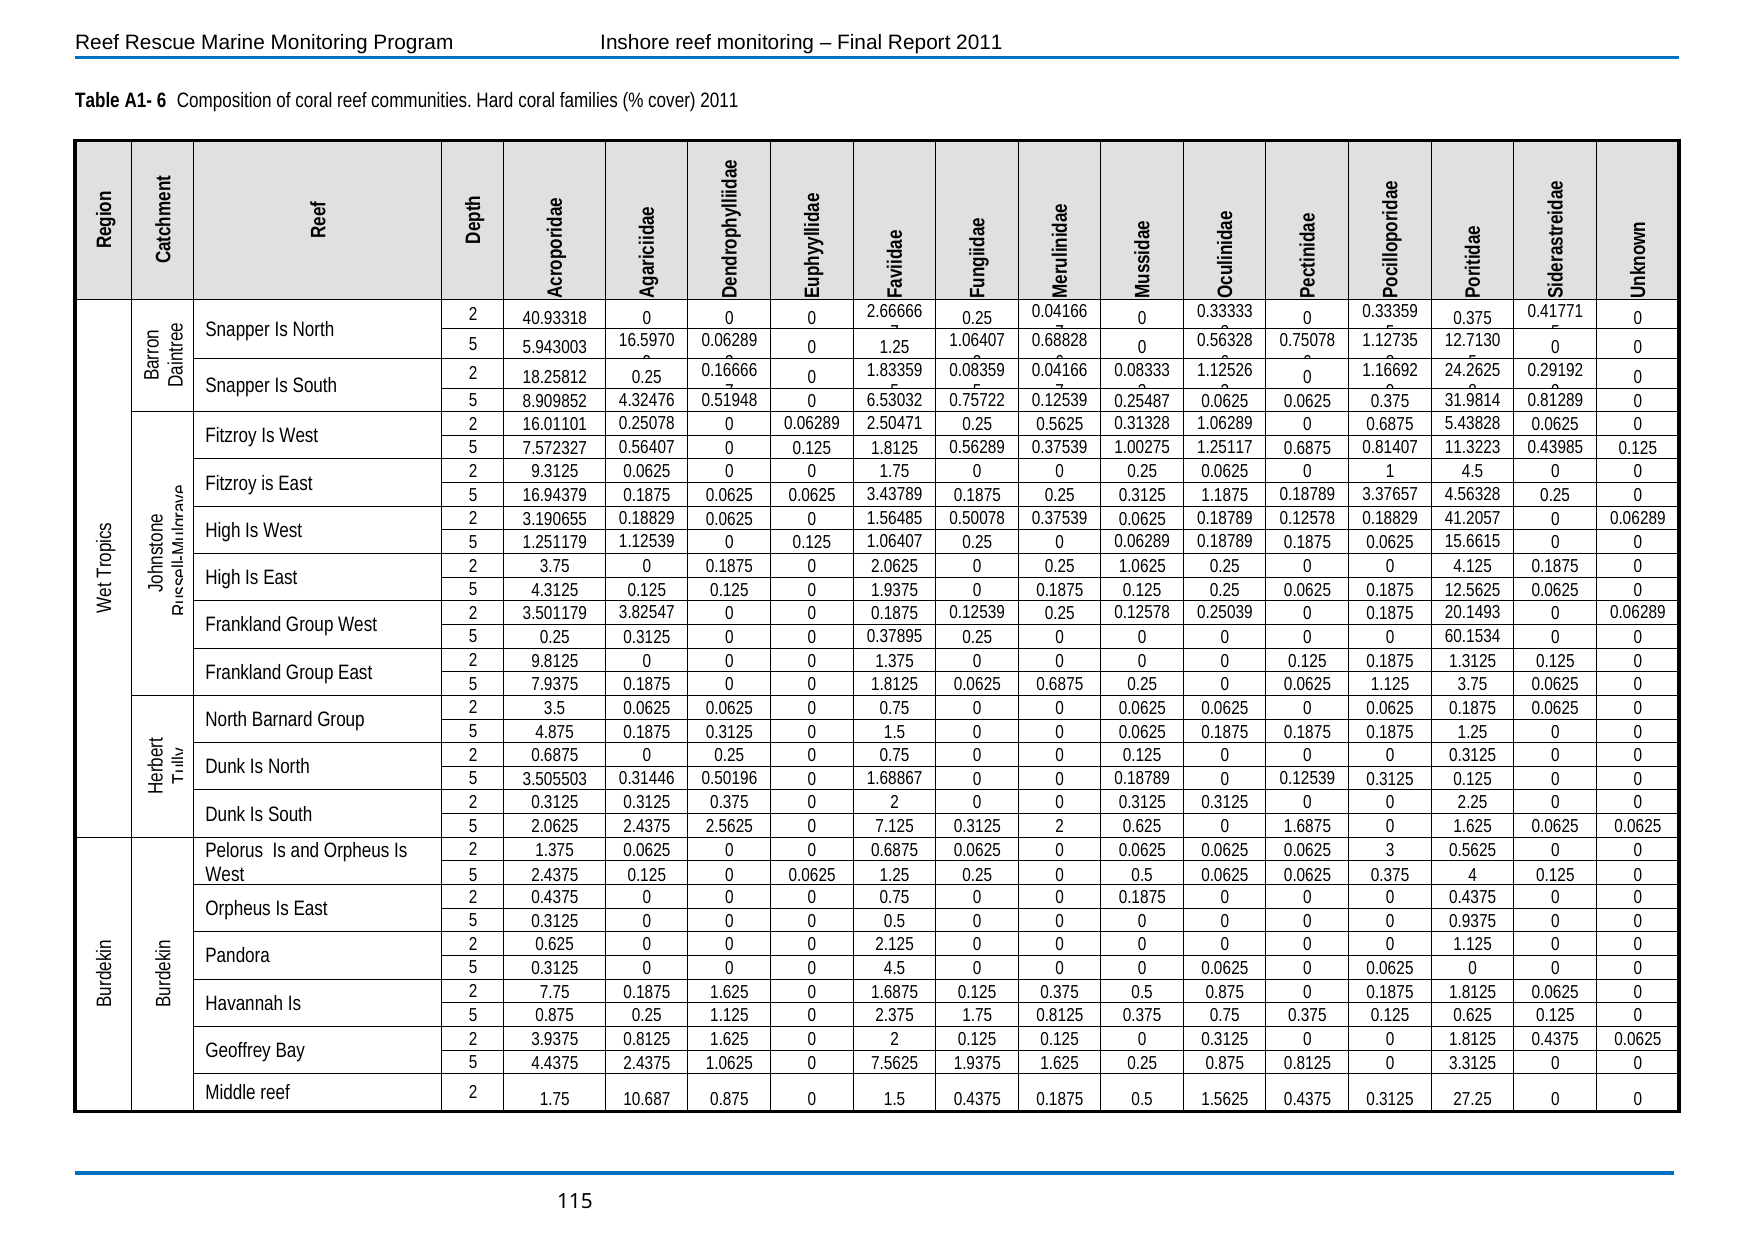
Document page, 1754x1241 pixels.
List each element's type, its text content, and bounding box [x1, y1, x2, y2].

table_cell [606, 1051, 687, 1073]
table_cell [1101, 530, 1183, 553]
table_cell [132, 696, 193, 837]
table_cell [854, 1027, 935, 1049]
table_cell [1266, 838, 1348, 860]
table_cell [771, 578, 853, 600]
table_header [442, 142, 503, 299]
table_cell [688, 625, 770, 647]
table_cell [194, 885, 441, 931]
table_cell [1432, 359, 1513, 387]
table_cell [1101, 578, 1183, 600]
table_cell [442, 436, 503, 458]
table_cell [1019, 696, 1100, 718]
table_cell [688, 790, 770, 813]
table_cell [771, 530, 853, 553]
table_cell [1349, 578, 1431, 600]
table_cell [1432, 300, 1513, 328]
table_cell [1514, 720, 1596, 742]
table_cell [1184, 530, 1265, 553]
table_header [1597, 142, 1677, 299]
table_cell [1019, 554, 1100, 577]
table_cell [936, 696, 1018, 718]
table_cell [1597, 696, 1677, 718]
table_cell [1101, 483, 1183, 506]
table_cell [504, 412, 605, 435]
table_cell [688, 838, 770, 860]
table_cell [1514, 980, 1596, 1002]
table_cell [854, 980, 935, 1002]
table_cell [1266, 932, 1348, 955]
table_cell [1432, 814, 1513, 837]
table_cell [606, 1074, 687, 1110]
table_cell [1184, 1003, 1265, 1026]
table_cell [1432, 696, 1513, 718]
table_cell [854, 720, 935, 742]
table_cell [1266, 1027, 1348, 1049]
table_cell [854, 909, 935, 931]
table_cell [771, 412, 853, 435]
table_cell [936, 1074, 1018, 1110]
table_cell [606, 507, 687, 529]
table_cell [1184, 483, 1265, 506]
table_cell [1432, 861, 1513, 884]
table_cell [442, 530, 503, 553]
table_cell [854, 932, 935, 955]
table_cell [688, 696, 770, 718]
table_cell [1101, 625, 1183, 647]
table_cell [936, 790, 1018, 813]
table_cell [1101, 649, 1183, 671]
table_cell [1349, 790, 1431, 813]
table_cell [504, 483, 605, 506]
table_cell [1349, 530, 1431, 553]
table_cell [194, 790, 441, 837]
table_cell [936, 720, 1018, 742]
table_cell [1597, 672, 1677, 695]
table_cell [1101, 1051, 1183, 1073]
text Table A1- 6 Composition of coral reef communities. Hard coral families (% cover) 2011 [75, 87, 1655, 112]
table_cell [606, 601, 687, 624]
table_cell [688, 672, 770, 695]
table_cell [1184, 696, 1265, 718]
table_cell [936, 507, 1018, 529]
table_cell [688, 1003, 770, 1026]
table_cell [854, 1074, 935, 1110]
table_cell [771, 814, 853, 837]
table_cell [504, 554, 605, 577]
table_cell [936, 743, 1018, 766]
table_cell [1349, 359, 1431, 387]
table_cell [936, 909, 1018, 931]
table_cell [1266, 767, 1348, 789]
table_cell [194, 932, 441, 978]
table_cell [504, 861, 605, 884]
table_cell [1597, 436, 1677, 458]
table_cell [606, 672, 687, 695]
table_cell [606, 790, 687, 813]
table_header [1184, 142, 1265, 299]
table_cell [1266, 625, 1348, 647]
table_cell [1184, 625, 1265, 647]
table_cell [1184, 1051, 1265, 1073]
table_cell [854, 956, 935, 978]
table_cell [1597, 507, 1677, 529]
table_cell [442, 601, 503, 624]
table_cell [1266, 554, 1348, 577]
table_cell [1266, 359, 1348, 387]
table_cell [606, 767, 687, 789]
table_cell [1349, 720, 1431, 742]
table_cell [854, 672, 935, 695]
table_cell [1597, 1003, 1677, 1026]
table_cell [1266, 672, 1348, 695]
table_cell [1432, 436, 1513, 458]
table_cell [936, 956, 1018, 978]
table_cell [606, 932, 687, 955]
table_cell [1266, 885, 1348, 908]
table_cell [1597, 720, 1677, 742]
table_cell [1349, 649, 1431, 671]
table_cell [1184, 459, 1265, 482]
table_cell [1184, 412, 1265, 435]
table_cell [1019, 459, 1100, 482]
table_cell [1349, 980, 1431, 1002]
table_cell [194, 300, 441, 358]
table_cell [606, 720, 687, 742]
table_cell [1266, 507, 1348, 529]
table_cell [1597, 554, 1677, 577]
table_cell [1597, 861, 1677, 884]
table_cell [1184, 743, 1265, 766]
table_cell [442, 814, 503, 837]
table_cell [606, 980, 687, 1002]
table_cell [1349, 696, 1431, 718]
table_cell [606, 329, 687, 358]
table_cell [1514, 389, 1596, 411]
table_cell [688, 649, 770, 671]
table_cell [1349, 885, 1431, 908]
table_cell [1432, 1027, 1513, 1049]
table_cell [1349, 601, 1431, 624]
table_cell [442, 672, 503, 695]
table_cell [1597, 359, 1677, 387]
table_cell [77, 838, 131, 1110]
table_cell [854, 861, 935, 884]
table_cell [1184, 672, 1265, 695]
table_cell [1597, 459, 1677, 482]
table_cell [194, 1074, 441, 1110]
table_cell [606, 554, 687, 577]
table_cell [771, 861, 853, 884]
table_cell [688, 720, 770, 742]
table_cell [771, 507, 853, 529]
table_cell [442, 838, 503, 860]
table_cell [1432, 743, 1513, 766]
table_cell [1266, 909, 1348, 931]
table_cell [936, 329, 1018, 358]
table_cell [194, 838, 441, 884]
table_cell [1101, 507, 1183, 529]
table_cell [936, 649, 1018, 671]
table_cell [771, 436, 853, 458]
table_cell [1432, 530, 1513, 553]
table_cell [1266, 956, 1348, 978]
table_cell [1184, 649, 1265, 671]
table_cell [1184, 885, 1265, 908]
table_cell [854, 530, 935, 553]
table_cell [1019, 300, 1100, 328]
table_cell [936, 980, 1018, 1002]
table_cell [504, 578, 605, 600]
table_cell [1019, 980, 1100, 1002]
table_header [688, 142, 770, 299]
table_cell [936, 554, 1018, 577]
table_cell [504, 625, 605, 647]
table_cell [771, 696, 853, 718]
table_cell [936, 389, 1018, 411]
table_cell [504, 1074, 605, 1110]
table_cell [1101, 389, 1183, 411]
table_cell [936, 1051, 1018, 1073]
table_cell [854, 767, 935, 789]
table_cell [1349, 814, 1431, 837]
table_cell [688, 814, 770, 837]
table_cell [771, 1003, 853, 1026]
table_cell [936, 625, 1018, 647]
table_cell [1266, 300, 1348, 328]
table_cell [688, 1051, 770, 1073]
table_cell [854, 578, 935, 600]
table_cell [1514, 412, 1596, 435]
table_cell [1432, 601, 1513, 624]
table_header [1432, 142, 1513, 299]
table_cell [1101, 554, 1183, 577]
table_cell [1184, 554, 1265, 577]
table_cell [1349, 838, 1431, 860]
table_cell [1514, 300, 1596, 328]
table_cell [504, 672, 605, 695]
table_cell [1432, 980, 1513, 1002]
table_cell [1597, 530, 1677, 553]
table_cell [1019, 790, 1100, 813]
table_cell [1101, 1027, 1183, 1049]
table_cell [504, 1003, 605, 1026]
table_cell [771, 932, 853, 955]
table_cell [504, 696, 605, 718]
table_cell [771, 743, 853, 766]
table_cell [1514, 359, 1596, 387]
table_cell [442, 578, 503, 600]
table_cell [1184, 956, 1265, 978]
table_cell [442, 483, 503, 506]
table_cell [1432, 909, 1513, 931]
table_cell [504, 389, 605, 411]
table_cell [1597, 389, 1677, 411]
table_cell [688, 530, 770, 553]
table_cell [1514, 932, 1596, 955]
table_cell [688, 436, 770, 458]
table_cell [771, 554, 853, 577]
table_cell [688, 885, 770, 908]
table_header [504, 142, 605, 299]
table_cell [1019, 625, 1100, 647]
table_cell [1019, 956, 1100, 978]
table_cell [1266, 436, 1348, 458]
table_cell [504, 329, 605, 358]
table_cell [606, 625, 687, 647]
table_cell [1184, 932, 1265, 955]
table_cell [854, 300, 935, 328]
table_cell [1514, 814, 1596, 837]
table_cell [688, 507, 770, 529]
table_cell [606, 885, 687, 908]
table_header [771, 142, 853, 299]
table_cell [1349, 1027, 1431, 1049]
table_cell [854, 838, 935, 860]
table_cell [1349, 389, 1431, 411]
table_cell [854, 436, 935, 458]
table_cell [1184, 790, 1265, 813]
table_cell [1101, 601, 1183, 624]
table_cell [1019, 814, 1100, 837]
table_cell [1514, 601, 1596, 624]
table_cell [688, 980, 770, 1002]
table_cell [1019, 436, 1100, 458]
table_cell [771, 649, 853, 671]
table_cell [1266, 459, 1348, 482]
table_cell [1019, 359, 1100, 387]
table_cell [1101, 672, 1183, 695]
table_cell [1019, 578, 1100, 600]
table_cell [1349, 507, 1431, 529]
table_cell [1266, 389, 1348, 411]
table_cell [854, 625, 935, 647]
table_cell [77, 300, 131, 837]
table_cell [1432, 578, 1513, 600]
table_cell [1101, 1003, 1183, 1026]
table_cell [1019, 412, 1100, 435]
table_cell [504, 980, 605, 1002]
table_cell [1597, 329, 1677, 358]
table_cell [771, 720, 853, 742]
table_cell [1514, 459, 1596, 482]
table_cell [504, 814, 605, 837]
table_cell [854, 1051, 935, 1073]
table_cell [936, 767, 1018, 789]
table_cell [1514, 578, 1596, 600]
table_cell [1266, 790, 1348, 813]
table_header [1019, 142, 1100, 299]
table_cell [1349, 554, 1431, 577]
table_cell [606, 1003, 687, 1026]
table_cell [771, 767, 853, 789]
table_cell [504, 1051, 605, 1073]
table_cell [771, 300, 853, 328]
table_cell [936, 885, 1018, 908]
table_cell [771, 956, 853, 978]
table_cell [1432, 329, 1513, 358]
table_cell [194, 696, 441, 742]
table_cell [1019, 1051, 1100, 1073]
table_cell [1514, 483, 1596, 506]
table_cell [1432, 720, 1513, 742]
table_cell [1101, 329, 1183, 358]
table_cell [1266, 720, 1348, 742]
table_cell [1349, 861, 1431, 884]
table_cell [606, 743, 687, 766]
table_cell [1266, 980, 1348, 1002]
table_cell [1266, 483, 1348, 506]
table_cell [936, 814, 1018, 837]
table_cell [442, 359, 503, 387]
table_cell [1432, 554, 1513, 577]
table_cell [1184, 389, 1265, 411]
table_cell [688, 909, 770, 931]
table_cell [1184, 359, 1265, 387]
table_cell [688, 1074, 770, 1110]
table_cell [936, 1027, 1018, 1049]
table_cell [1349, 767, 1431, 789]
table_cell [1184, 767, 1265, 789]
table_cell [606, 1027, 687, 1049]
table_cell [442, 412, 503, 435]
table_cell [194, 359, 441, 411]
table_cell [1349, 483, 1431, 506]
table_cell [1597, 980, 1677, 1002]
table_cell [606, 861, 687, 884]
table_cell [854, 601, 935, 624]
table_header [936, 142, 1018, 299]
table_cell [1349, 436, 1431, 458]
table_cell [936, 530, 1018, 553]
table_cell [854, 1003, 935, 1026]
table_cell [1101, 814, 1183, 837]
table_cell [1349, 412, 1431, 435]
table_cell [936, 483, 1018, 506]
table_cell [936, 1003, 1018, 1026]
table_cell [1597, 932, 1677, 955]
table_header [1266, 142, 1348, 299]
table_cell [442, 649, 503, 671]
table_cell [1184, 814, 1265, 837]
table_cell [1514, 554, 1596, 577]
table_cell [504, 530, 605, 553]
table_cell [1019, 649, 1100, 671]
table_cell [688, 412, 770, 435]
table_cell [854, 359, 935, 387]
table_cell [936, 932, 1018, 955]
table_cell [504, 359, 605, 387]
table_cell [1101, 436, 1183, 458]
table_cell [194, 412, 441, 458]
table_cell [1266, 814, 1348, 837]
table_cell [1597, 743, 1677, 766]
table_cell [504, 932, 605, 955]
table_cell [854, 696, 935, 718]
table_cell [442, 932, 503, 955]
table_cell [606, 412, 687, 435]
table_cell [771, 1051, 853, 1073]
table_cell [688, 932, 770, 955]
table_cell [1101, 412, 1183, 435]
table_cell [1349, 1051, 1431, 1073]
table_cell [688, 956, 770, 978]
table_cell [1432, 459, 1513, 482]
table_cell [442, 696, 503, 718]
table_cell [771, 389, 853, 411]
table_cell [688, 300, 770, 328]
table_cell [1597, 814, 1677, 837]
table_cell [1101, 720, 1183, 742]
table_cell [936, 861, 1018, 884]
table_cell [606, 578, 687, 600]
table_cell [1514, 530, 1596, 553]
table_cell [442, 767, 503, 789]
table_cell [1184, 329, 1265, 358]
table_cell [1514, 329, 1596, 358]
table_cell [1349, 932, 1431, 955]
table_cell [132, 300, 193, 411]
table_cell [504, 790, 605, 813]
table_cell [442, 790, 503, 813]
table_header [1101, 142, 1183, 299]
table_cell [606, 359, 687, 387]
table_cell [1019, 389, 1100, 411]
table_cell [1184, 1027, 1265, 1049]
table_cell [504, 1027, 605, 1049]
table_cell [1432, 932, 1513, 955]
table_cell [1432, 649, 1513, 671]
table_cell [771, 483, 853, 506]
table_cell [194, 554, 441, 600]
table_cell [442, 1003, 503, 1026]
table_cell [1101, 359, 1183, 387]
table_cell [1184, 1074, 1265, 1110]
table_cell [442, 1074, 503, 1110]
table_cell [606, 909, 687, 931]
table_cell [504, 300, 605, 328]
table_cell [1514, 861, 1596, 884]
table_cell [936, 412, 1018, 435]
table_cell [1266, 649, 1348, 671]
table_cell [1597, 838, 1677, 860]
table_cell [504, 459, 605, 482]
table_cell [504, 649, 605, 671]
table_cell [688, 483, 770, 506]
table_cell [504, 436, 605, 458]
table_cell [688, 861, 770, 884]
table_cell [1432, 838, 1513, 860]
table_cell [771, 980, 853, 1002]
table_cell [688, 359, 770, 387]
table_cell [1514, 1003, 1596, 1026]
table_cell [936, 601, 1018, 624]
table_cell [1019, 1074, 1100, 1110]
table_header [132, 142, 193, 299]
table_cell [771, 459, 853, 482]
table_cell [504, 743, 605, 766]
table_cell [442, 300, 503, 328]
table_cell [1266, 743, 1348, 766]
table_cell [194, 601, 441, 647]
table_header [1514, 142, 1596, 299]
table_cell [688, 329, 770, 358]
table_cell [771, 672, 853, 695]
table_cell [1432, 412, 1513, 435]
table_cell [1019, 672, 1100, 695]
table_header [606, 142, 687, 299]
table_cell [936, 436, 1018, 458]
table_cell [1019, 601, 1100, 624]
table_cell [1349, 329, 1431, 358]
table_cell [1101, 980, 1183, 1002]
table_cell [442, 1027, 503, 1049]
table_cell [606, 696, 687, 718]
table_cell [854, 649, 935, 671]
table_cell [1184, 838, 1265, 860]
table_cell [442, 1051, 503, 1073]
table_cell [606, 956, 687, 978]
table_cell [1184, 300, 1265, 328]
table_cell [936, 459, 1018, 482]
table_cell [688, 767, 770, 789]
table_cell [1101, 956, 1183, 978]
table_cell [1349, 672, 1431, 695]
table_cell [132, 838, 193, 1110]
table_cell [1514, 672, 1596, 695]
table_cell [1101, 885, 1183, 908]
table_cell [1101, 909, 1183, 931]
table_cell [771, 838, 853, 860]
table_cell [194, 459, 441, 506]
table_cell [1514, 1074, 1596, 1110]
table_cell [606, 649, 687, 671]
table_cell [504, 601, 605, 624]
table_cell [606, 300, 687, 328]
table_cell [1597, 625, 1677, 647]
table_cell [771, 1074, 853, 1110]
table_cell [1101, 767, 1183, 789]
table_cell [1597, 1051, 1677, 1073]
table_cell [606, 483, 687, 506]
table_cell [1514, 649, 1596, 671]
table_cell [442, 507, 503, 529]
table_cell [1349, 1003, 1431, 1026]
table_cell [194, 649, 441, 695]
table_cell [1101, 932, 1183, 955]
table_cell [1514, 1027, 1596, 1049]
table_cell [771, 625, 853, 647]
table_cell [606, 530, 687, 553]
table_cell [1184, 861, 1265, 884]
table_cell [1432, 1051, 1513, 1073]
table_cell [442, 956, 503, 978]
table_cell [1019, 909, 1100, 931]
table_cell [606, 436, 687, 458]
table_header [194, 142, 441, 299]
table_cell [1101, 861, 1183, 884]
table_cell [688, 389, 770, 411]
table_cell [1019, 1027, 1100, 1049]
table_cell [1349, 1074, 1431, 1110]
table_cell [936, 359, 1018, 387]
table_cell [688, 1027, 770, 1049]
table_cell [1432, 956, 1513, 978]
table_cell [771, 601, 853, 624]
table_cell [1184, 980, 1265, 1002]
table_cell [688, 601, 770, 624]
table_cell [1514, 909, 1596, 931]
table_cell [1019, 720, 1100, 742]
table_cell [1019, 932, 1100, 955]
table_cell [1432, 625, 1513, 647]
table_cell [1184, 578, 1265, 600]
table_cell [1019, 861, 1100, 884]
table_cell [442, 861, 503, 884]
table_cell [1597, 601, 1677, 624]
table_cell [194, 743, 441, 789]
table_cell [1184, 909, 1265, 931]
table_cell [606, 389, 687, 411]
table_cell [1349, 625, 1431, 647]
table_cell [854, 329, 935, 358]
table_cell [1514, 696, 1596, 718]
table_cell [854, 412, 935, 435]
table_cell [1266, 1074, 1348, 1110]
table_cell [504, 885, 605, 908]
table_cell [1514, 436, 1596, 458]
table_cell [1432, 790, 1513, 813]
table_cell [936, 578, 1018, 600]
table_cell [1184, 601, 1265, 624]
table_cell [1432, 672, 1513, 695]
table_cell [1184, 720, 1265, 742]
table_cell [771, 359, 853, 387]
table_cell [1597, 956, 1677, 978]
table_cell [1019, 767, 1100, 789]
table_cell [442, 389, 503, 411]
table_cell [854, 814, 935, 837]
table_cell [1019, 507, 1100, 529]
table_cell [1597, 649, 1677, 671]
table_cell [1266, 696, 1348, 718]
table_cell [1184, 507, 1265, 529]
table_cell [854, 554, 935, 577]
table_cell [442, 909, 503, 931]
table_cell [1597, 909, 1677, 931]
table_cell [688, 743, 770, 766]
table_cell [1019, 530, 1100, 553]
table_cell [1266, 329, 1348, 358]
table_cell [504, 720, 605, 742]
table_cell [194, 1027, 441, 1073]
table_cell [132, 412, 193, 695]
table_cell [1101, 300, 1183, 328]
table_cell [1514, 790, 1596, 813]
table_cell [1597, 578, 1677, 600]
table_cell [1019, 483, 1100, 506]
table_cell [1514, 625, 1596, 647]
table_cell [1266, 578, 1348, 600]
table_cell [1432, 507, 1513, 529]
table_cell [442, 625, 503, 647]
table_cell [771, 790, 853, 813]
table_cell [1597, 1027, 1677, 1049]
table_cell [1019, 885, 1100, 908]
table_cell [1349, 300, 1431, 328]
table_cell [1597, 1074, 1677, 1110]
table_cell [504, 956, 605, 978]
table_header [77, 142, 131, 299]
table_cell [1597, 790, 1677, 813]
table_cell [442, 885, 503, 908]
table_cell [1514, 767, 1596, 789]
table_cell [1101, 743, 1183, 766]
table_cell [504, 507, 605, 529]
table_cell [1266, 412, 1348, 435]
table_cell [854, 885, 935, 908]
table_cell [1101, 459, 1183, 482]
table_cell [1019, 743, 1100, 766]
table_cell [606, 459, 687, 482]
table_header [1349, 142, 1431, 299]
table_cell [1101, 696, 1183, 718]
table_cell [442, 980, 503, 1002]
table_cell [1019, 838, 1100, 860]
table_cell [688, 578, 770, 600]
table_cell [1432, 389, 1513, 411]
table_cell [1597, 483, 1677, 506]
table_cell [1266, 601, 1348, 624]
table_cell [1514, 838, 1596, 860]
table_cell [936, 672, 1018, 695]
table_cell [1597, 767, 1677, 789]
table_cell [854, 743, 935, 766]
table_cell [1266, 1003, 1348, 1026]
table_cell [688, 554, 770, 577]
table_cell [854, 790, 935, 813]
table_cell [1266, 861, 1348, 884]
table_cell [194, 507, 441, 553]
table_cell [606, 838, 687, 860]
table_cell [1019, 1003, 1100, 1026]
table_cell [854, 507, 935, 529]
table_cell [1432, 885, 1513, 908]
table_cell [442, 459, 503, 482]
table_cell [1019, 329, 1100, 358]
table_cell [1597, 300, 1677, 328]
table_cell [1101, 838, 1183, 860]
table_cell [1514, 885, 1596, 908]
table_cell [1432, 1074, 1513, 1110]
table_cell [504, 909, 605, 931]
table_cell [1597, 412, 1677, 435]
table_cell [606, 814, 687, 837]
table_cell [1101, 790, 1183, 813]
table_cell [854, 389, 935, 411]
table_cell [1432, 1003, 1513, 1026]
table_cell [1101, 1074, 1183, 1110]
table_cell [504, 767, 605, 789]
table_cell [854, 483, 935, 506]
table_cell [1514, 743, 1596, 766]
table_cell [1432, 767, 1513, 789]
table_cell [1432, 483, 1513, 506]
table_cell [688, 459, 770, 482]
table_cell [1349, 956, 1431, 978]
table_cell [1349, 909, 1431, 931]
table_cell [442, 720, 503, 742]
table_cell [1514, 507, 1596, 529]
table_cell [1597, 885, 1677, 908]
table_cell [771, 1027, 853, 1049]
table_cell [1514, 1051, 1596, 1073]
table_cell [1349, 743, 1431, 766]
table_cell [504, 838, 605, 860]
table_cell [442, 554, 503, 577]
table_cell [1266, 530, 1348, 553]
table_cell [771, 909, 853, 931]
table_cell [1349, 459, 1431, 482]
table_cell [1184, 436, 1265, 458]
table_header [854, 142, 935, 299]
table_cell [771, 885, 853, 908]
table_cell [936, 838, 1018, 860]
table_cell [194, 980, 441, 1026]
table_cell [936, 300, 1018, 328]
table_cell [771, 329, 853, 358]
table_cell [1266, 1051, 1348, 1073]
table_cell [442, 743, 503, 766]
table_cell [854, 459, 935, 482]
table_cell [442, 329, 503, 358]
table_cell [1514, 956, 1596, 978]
